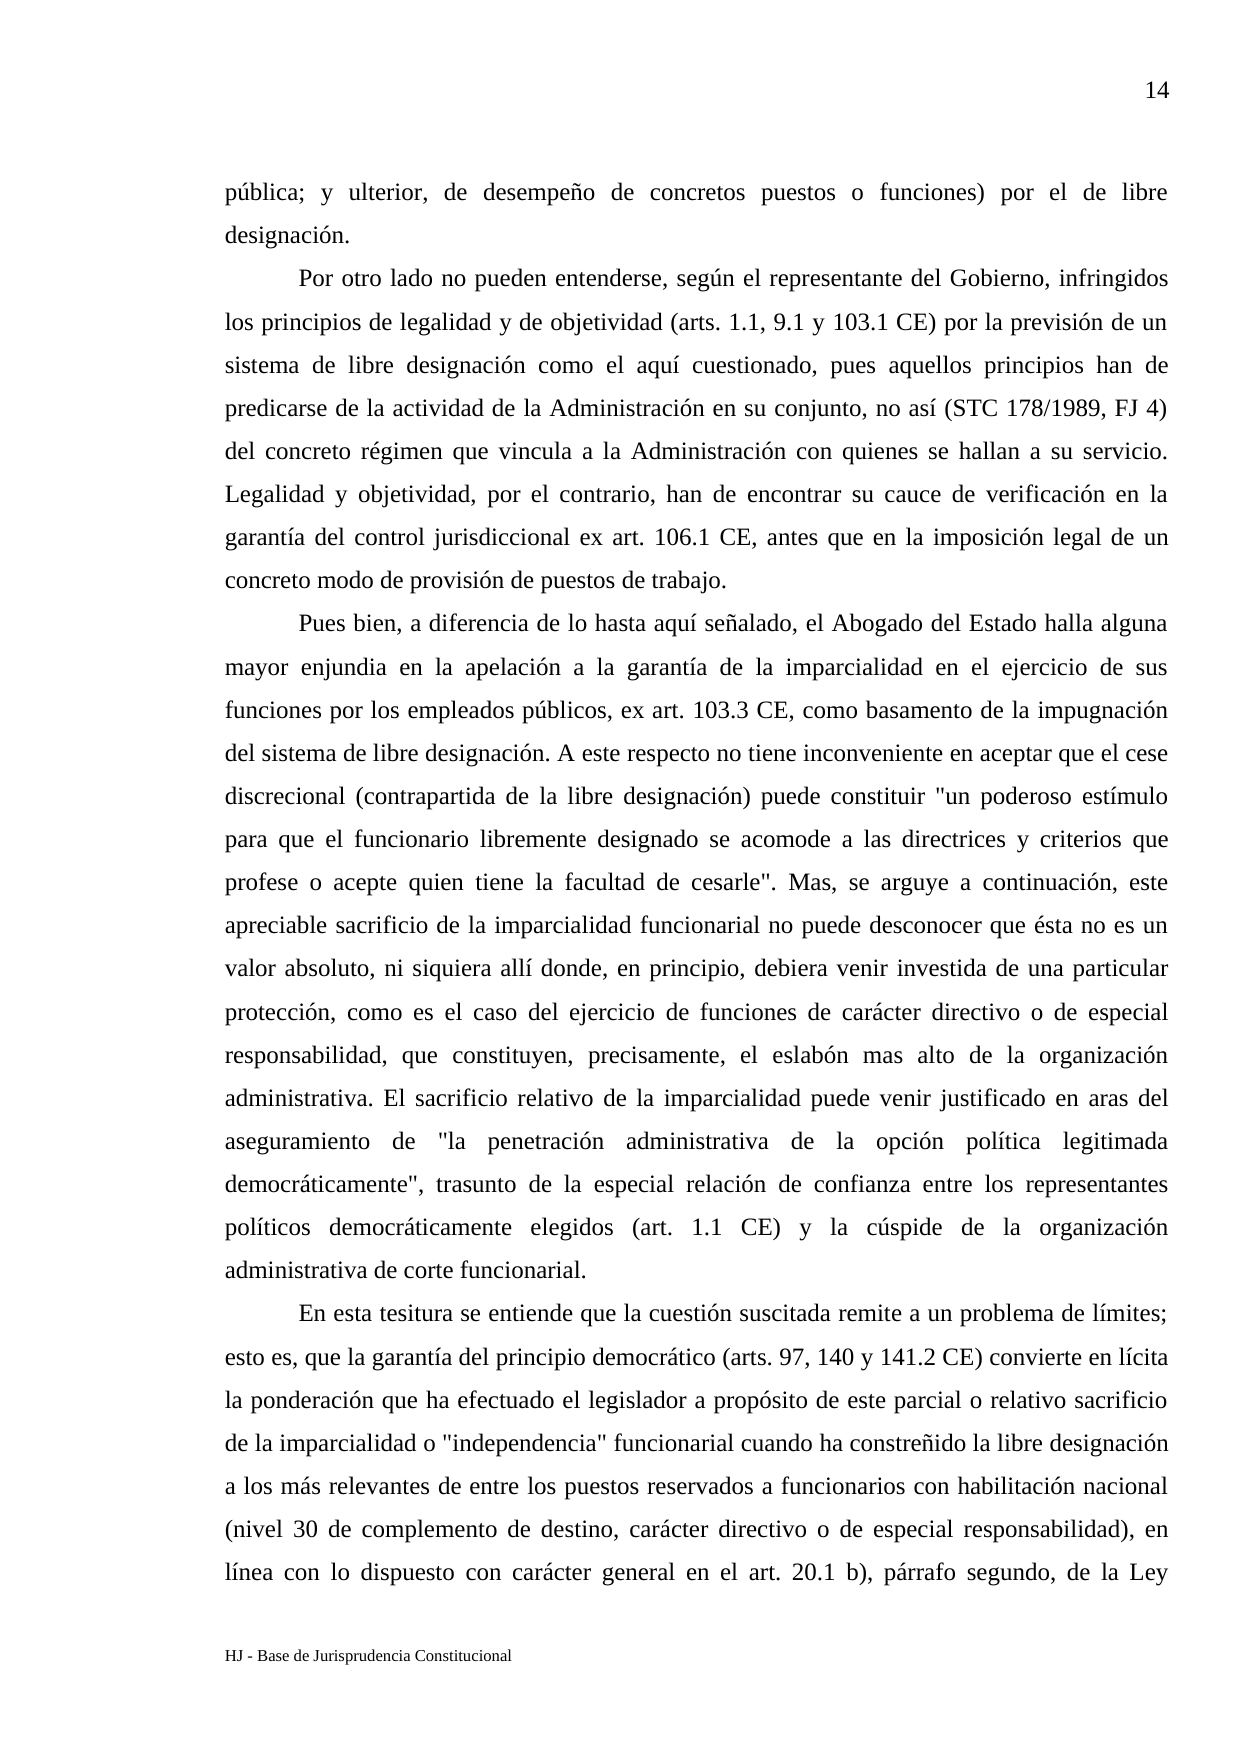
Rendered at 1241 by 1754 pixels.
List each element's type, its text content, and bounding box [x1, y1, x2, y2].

text Pues bien, a diferencia de lo hasta aquí señalado, el Abogado del Estado halla alguna mayor enjundia en la apelación a la garantía de la imparcialidad en el ejercicio de sus funciones por los empleados públicos, ex art. 103.3 CE, como basamento de la impugnación del sistema de libre designación. A este respecto no tiene inconveniente en aceptar que el cese discrecional (contrapartida de la libre designación) puede constituir "un poderoso estímulo para que el funcionario libremente designado se acomode a las directrices y criterios que profese o acepte quien tiene la facultad de cesarle". Mas, se arguye a continuación, este apreciable sacrificio de la imparcialidad funcionarial no puede desconocer que ésta no es un valor absoluto, ni siquiera allí donde, en principio, debiera venir investida de una particular protección, como es el caso del ejercicio de funciones de carácter directivo o de especial responsabilidad, que constituyen, precisamente, el eslabón mas alto de la organización administrativa. El sacrificio relativo de la imparcialidad puede venir justificado en aras del aseguramiento de "la penetración administrativa de la opción política legitimada democráticamente", trasunto de la especial relación de confianza entre los representantes políticos democráticamente elegidos (art. 1.1 CE) y la cúspide de la organización administrativa de corte funcionarial. [224, 608, 1169, 1284]
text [224, 1298, 1169, 1586]
text Por otro lado no pueden entenderse, según el representante del Gobierno, infringidos los principios de legalidad y de objetividad (arts. 1.1, 9.1 y 103.1 CE) por la previsión de un sistema de libre designación como el aquí cuestionado, pues aquellos principios han de predicarse de la actividad de la Administración en su conjunto, no así (STC 178/1989, FJ 4) del concreto régimen que vincula a la Administración con quienes se hallan a su servicio. Legalidad y objetividad, por el contrario, han de encontrar su cauce de verificación en la garantía del control jurisdiccional ex art. 106.1 CE, antes que en la imposición legal de un concreto modo de provisión de puestos de trabajo. [224, 263, 1169, 594]
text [224, 177, 1169, 249]
